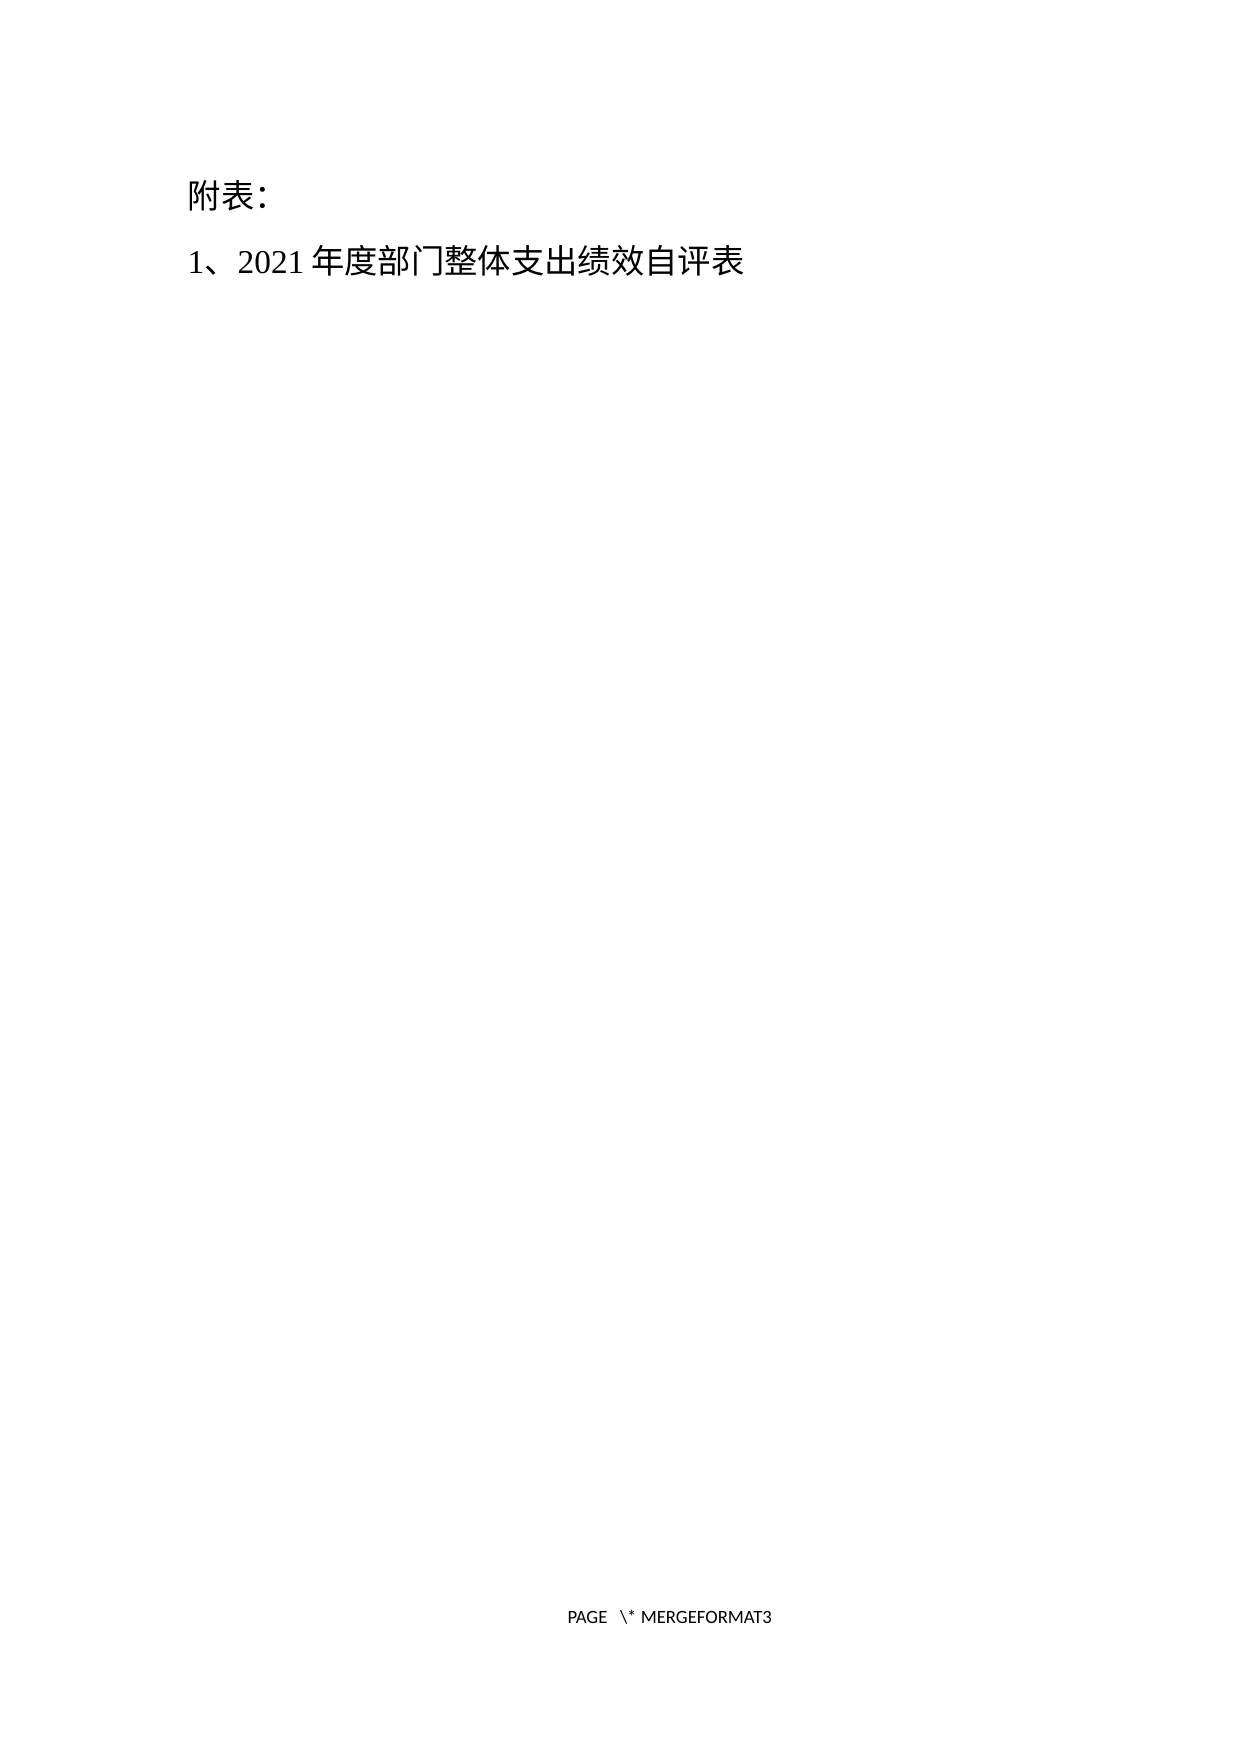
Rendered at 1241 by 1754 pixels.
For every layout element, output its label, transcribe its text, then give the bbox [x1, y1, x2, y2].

text 1、2021年度部门整体支出绩效自评表 [187, 227, 1152, 292]
text 附表： [187, 162, 1152, 227]
